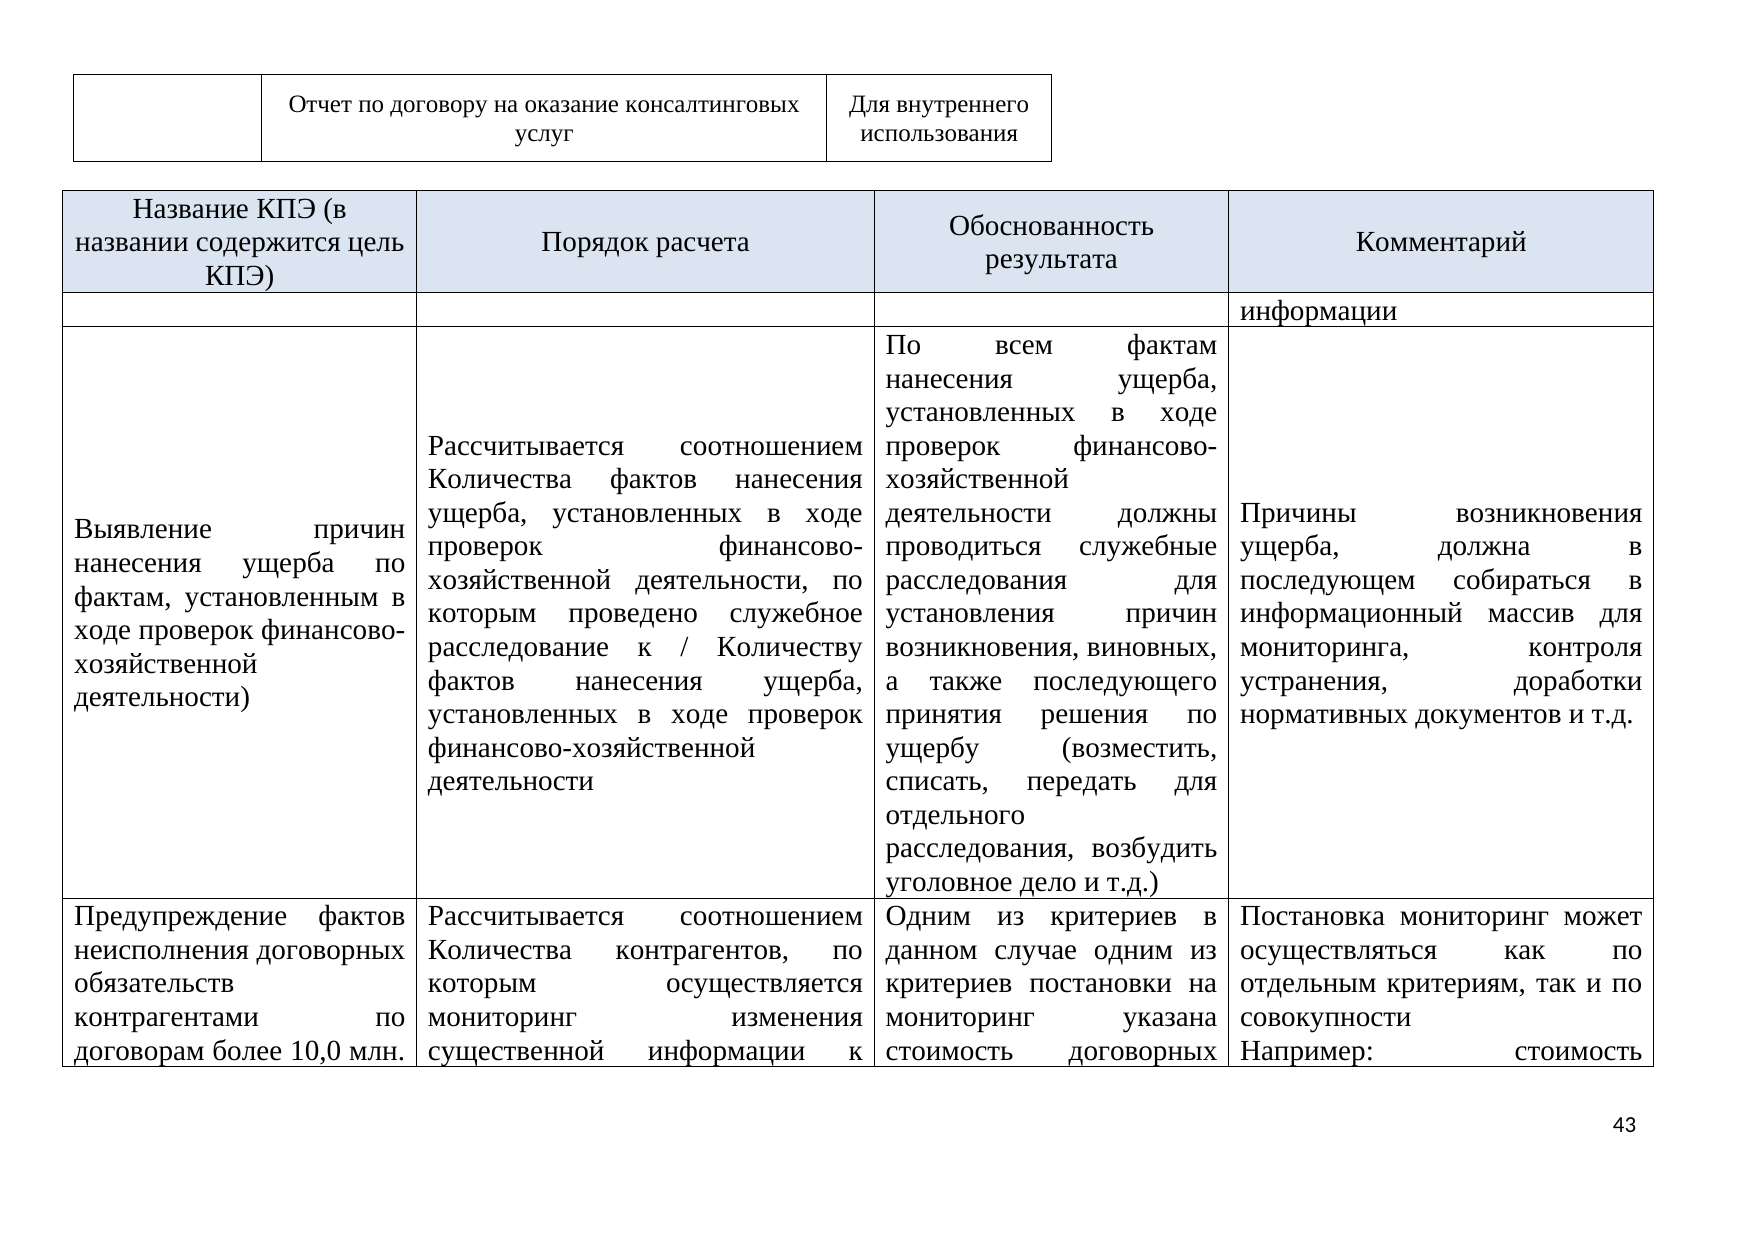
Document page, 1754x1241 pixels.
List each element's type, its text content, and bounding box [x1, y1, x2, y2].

table_cell Рассчитывается соотношением Количества фактов нанесения ущерба, установленных в ходе проверок финансово-хозяйственной деятельности, по которым проведено служебное расследование к / Количеству фактов нанесения ущерба, установленных в ходе проверок финансово-хозяйственной деятельности [417, 327, 874, 897]
table_header Порядок расчета [417, 191, 874, 292]
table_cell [1229, 293, 1653, 326]
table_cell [875, 899, 1228, 1066]
table_cell Причины возникновения ущерба, должна в последующем собираться в информационный массив для мониторинга, контроля устранения, доработки нормативных документов и т.д. [1229, 327, 1653, 897]
table_header Комментарий [1229, 191, 1653, 292]
table_header Название КПЭ (в названии содержится цель КПЭ) [63, 191, 416, 292]
table_cell Выявление причин нанесения ущерба по фактам, установленным в ходе проверок финансово-хозяйственной деятельности) [63, 327, 416, 897]
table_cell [875, 293, 1228, 326]
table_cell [63, 899, 416, 1066]
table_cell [1229, 899, 1653, 1066]
table_cell По всем фактам нанесения ущерба, установленных в ходе проверок финансово-хозяйственной деятельности должны проводиться служебные расследования для установления причин возникновения, виновных, а также последующего принятия решения по ущербу (возместить, списать, передать для отдельного расследования, возбудить уголовное дело и т.д.) [875, 327, 1228, 897]
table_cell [417, 899, 874, 1066]
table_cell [63, 293, 416, 326]
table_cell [417, 293, 874, 326]
table_header Обоснованность результата [875, 191, 1228, 292]
